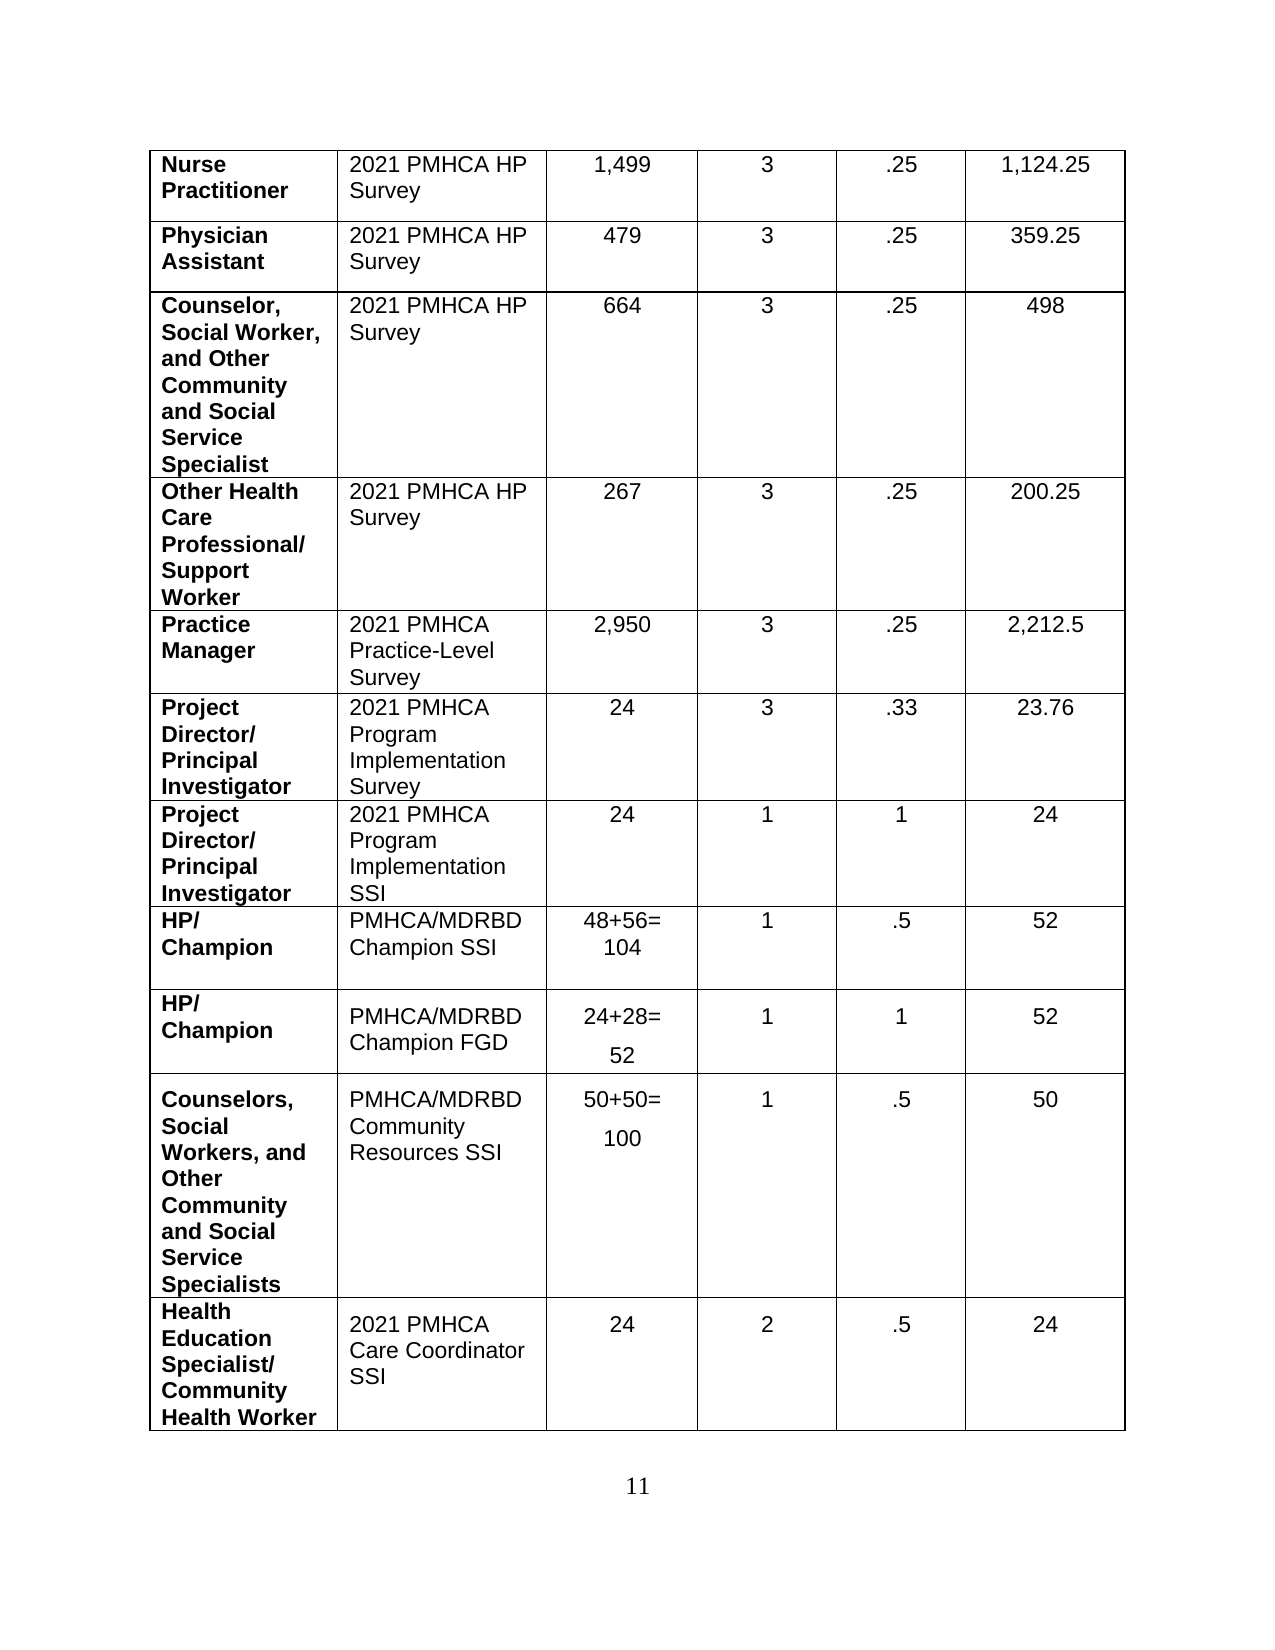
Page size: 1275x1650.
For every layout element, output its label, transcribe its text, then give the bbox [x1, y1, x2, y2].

table_cell 1 [698, 801, 836, 906]
table_cell 359.25 [966, 222, 1124, 291]
table_cell 24+28= 52 [547, 990, 697, 1073]
table_cell 200.25 [966, 478, 1124, 610]
table_cell 52 [966, 907, 1124, 989]
table_cell Project Director/ Principal Investigator [151, 801, 337, 906]
table_cell 1 [698, 1074, 836, 1297]
table_cell 3 [698, 222, 836, 291]
table_cell HP/ Champion [151, 907, 337, 989]
table_cell .33 [837, 694, 965, 799]
table_cell 52 [966, 990, 1124, 1073]
table_cell 1 [698, 907, 836, 989]
table_cell 24 [547, 801, 697, 906]
table_cell 24 [547, 1298, 697, 1430]
table_cell 498 [966, 293, 1124, 477]
table_cell 3 [698, 611, 836, 693]
table_cell 50 [966, 1074, 1124, 1297]
table_cell Counselors, Social Workers, and Other Community and Social Service Specialists [151, 1074, 337, 1297]
table_cell 24 [966, 1298, 1124, 1430]
table_cell Project Director/ Principal Investigator [151, 694, 337, 799]
table_cell .25 [837, 222, 965, 291]
table_cell 3 [698, 151, 836, 221]
table_cell 2 [698, 1298, 836, 1430]
table_cell .5 [837, 907, 965, 989]
table_cell 1 [698, 990, 836, 1073]
table_cell 3 [698, 293, 836, 477]
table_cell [151, 1298, 337, 1430]
table_cell 1 [837, 990, 965, 1073]
table_cell .25 [837, 293, 965, 477]
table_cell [338, 151, 546, 221]
table_cell 1,124.25 [966, 151, 1124, 221]
table_cell .5 [837, 1074, 965, 1297]
table_cell 24 [547, 694, 697, 799]
table_cell 48+56= 104 [547, 907, 697, 989]
table_cell .25 [837, 151, 965, 221]
table_cell 24 [966, 801, 1124, 906]
table_cell 2021 PMHCA HP Survey [338, 293, 546, 477]
table_cell 3 [698, 694, 836, 799]
table_cell .25 [837, 478, 965, 610]
table_cell 2021 PMHCA HP Survey [338, 222, 546, 291]
table_cell HP/ Champion [151, 990, 337, 1073]
table_cell 1 [837, 801, 965, 906]
table_cell Counselor, Social Worker, and Other Community and Social Service Specialist [151, 293, 337, 477]
table_cell 2021 PMHCA HP Survey [338, 478, 546, 610]
table_cell 2,212.5 [966, 611, 1124, 693]
table_cell 479 [547, 222, 697, 291]
table_cell 2021 PMHCA Practice-Level Survey [338, 611, 546, 693]
table_cell Other Health Care Professional/ Support Worker [151, 478, 337, 610]
table_cell PMHCA/MDRBD Champion FGD [338, 990, 546, 1073]
table_cell 2,950 [547, 611, 697, 693]
table_cell 2021 PMHCA Care Coordinator SSI [338, 1298, 546, 1430]
table_cell Nurse Practitioner [151, 151, 337, 221]
table_cell 3 [698, 478, 836, 610]
table_cell PMHCA/MDRBD Champion SSI [338, 907, 546, 989]
table_cell 1,499 [547, 151, 697, 221]
table_cell 50+50= 100 [547, 1074, 697, 1297]
table_cell .25 [837, 611, 965, 693]
table_cell Physician Assistant [151, 222, 337, 291]
table_cell 664 [547, 293, 697, 477]
table_cell 23.76 [966, 694, 1124, 799]
table_cell 2021 PMHCA Program Implementation SSI [338, 801, 546, 906]
table_cell PMHCA/MDRBD Community Resources SSI [338, 1074, 546, 1297]
table_cell Practice Manager [151, 611, 337, 693]
table_cell .5 [837, 1298, 965, 1430]
table_cell 267 [547, 478, 697, 610]
table_cell 2021 PMHCA Program Implementation Survey [338, 694, 546, 799]
